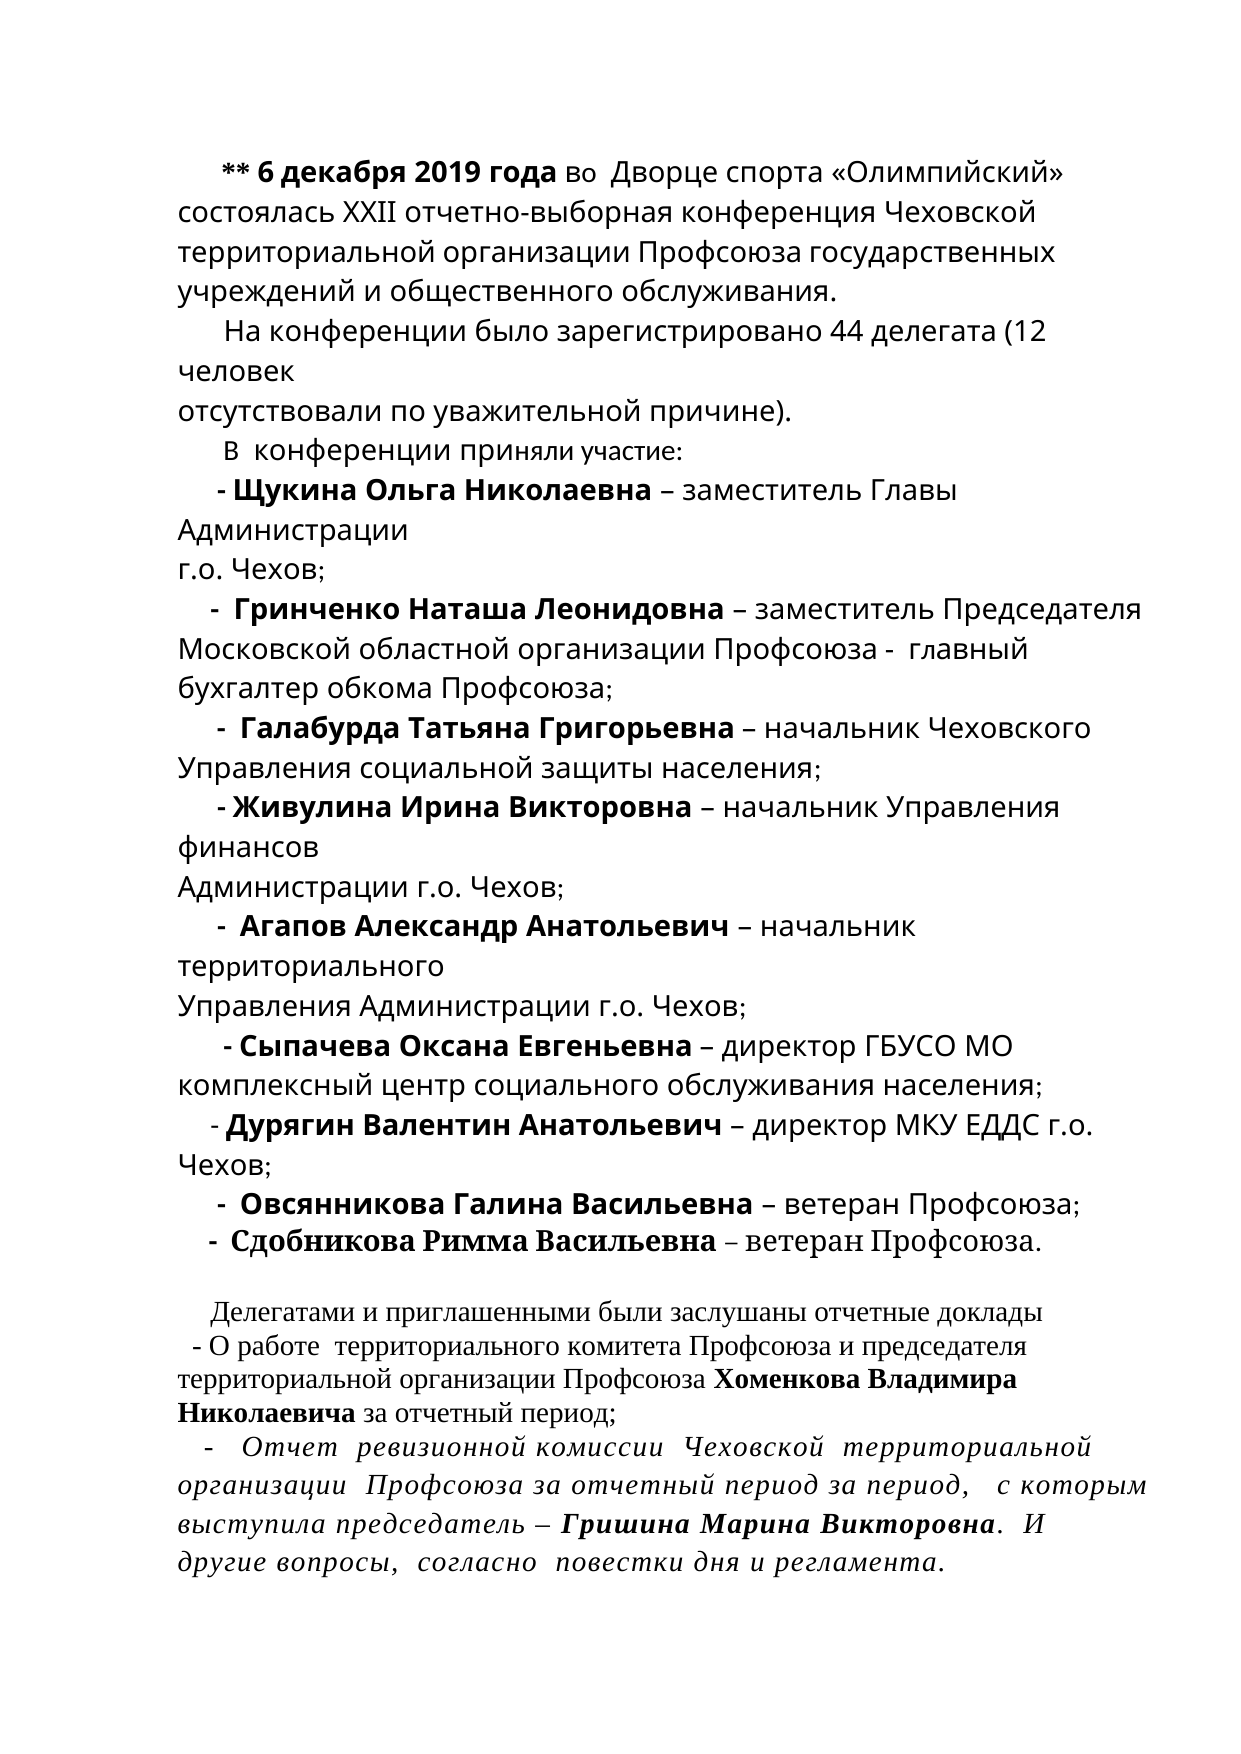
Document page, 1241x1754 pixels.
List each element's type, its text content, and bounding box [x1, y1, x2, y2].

text - Агапов Александр Анатольевич – начальник территориального [177, 906, 1152, 985]
text - Галабурда Татьяна Григорьевна – начальник Чеховского [177, 707, 1152, 747]
text - Овсянникова Галина Васильевна – ветеран Профсоюза; [177, 1183, 1152, 1223]
text Управления Администрации г.о. Чехов; [177, 985, 1152, 1025]
text - Сыпачева Оксана Евгеньевна – директор ГБУСО МО [177, 1025, 1152, 1064]
text комплексный центр социального обслуживания населения; [177, 1064, 1152, 1104]
text г.о. Чехов; [177, 548, 1152, 588]
text На конференции было зарегистрировано 44 делегата (12 человек [177, 310, 1152, 390]
text Администрации г.о. Чехов; [177, 866, 1152, 906]
text - О работе территориального комитета Профсоюза и председателя территориальной организации Профсоюза Хоменкова Владимира Николаевича за отчетный период; [177, 1328, 1152, 1429]
text - Сдобникова Римма Васильевна – ветеран Профсоюза. [177, 1223, 1152, 1259]
subtitle - Отчет ревизионной комиссии Чеховской территориальной организации Профсоюза за отчетный период за период, с которым выступила председатель – Гришина Марина Викторовна. И другие вопросы, согласно повестки дня и регламента. [177, 1429, 1152, 1578]
text отсутствовали по уважительной причине). [177, 390, 1152, 429]
text - Щукина Ольга Николаевна – заместитель Главы Администрации [177, 469, 1152, 548]
text - Дурягин Валентин Анатольевич – директор МКУ ЕДДС г.о. Чехов; [177, 1104, 1152, 1183]
text Московской областной организации Профсоюза - главный бухгалтер обкома Профсоюза; [177, 628, 1152, 707]
text В конференции приняли участие: [177, 429, 1152, 469]
text ** 6 декабря 2019 года во Дворце спорта «Олимпийский» состоялась XXII отчетно-выборная конференция Чеховской территориальной организации Профсоюза государственных учреждений и общественного обслуживания. [177, 152, 1152, 310]
text Делегатами и приглашенными были заслушаны отчетные доклады [177, 1294, 1152, 1328]
text - Гринченко Наташа Леонидовна – заместитель Председателя [177, 588, 1152, 628]
text Управления социальной защиты населения; [177, 747, 1152, 787]
text - Живулина Ирина Викторовна – начальник Управления финансов [177, 787, 1152, 866]
